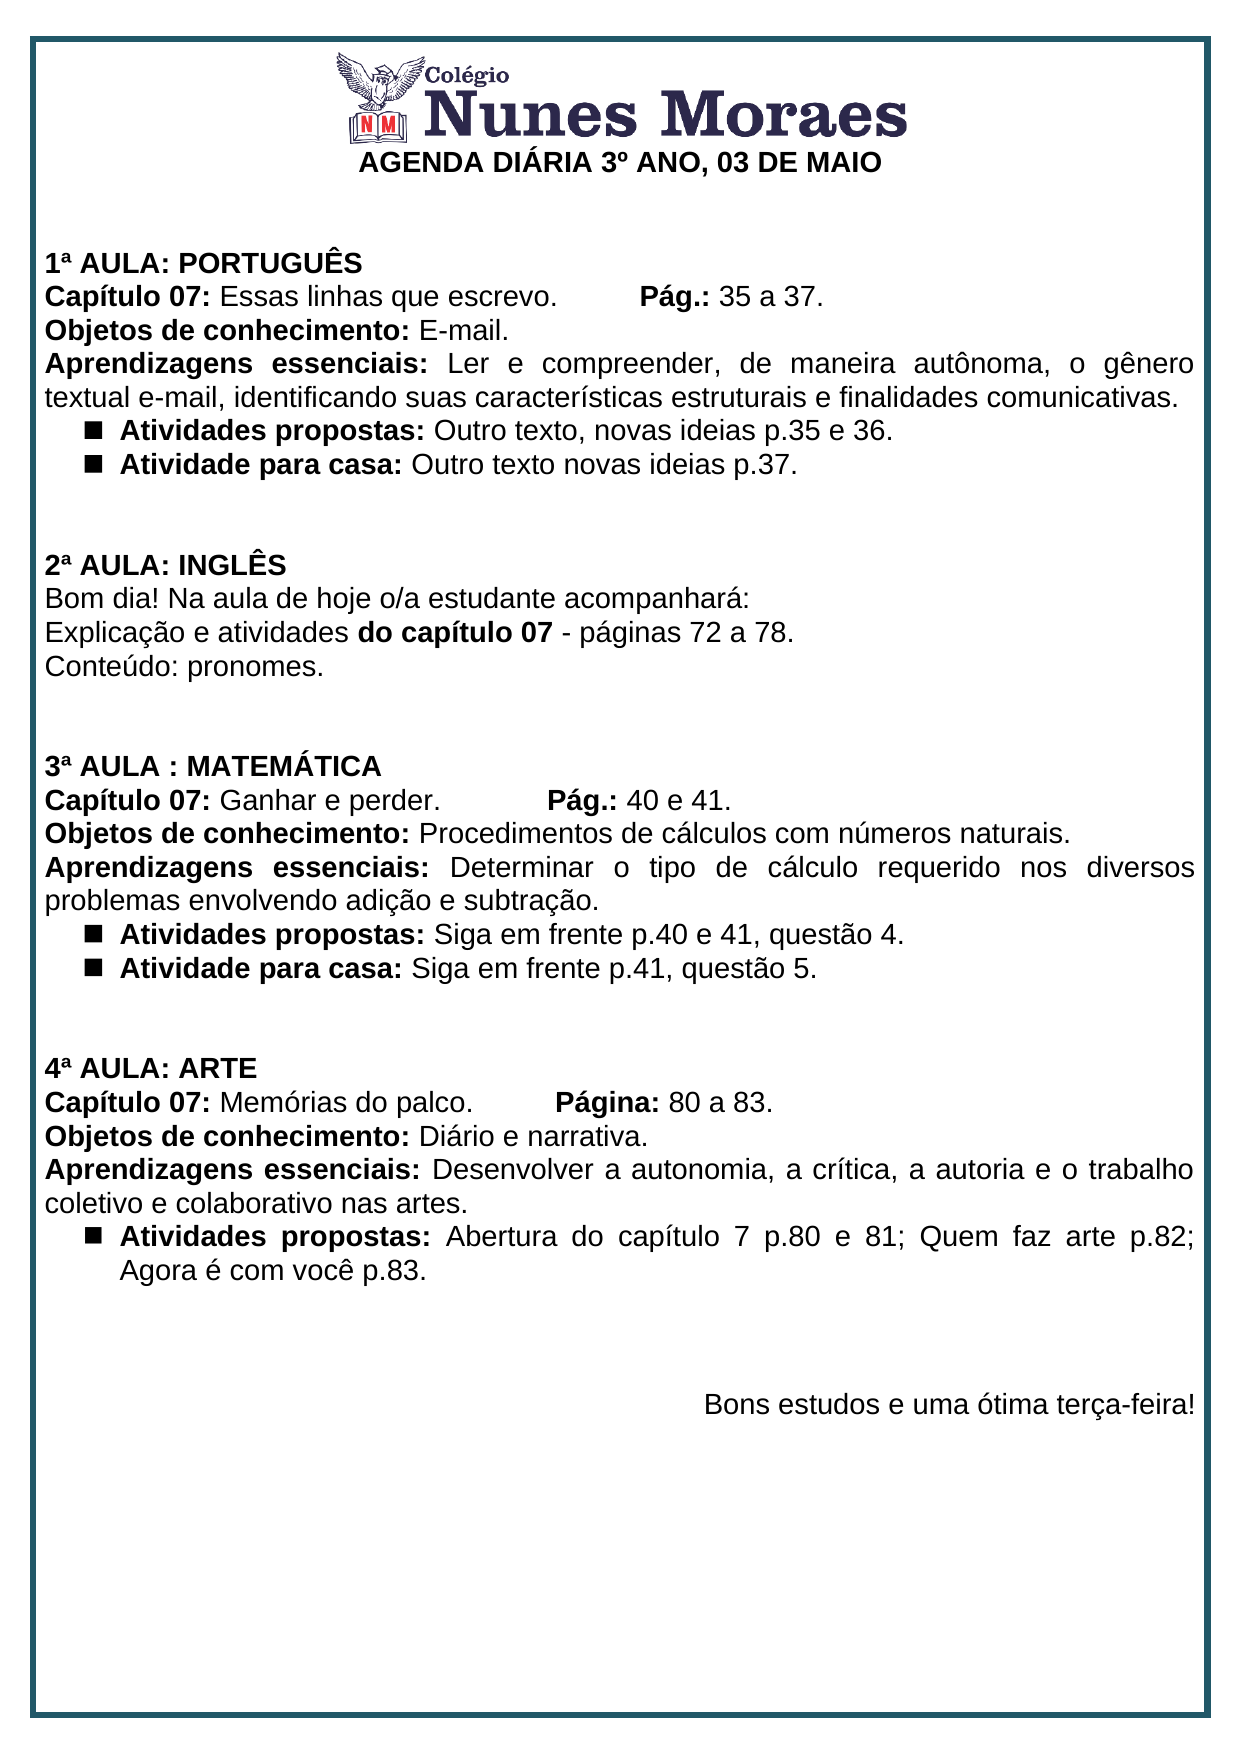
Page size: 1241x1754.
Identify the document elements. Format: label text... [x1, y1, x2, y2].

text Explicação e atividades do capítulo 07 - páginas 72 a 78. [44, 615, 1196, 648]
text AGENDA DIÁRIA 3º ANO, 03 DE MAIO [44, 145, 1196, 178]
text Aprendizagens essenciais: Determinar o tipo de cálculo requerido nos diversos problemas envolvendo adição e subtração. [44, 850, 1196, 917]
list Atividade para casa: Siga em frente p.41, questão 5. [82, 951, 1196, 984]
list Atividade para casa: Outro texto novas ideias p.37. [82, 447, 1196, 481]
text Capítulo 07: Memórias do palco. Página: 80 a 83. [44, 1085, 1196, 1118]
text Objetos de conhecimento: E-mail. [44, 313, 1196, 346]
text Objetos de conhecimento: Diário e narrativa. [44, 1118, 1196, 1152]
list Atividades propostas: Siga em frente p.40 e 41, questão 4. [82, 917, 1196, 951]
text Objetos de conhecimento: Procedimentos de cálculos com números naturais. [44, 816, 1196, 850]
text 2ª AULA: INGLÊS [44, 548, 1196, 581]
text Capítulo 07: Essas linhas que escrevo. Pág.: 35 a 37. [44, 279, 1196, 313]
text Bom dia! Na aula de hoje o/a estudante acompanhará: [44, 581, 1196, 615]
text 3ª AULA : MATEMÁTICA [44, 749, 1196, 783]
text Aprendizagens essenciais: Ler e compreender, de maneira autônoma, o gênero textual e-mail, identificando suas características estruturais e finalidades comunicativas. [44, 346, 1196, 413]
text Aprendizagens essenciais: Desenvolver a autonomia, a crítica, a autoria e o trabalho coletivo e colaborativo nas artes. [44, 1152, 1196, 1219]
text 1ª AULA: PORTUGUÊS [44, 246, 1196, 279]
list Atividades propostas: Outro texto, novas ideias p.35 e 36. [82, 413, 1196, 447]
picture [336, 52, 907, 144]
text Bons estudos e uma ótima terça-feira! [44, 1387, 1196, 1421]
list Atividades propostas: Abertura do capítulo 7 p.80 e 81; Quem faz arte p.82; Agora é com você p.83. [82, 1219, 1196, 1286]
text Conteúdo: pronomes. [44, 648, 1196, 682]
text Capítulo 07: Ganhar e perder. Pág.: 40 e 41. [44, 783, 1196, 816]
text 4ª AULA: ARTE [44, 1051, 1196, 1085]
